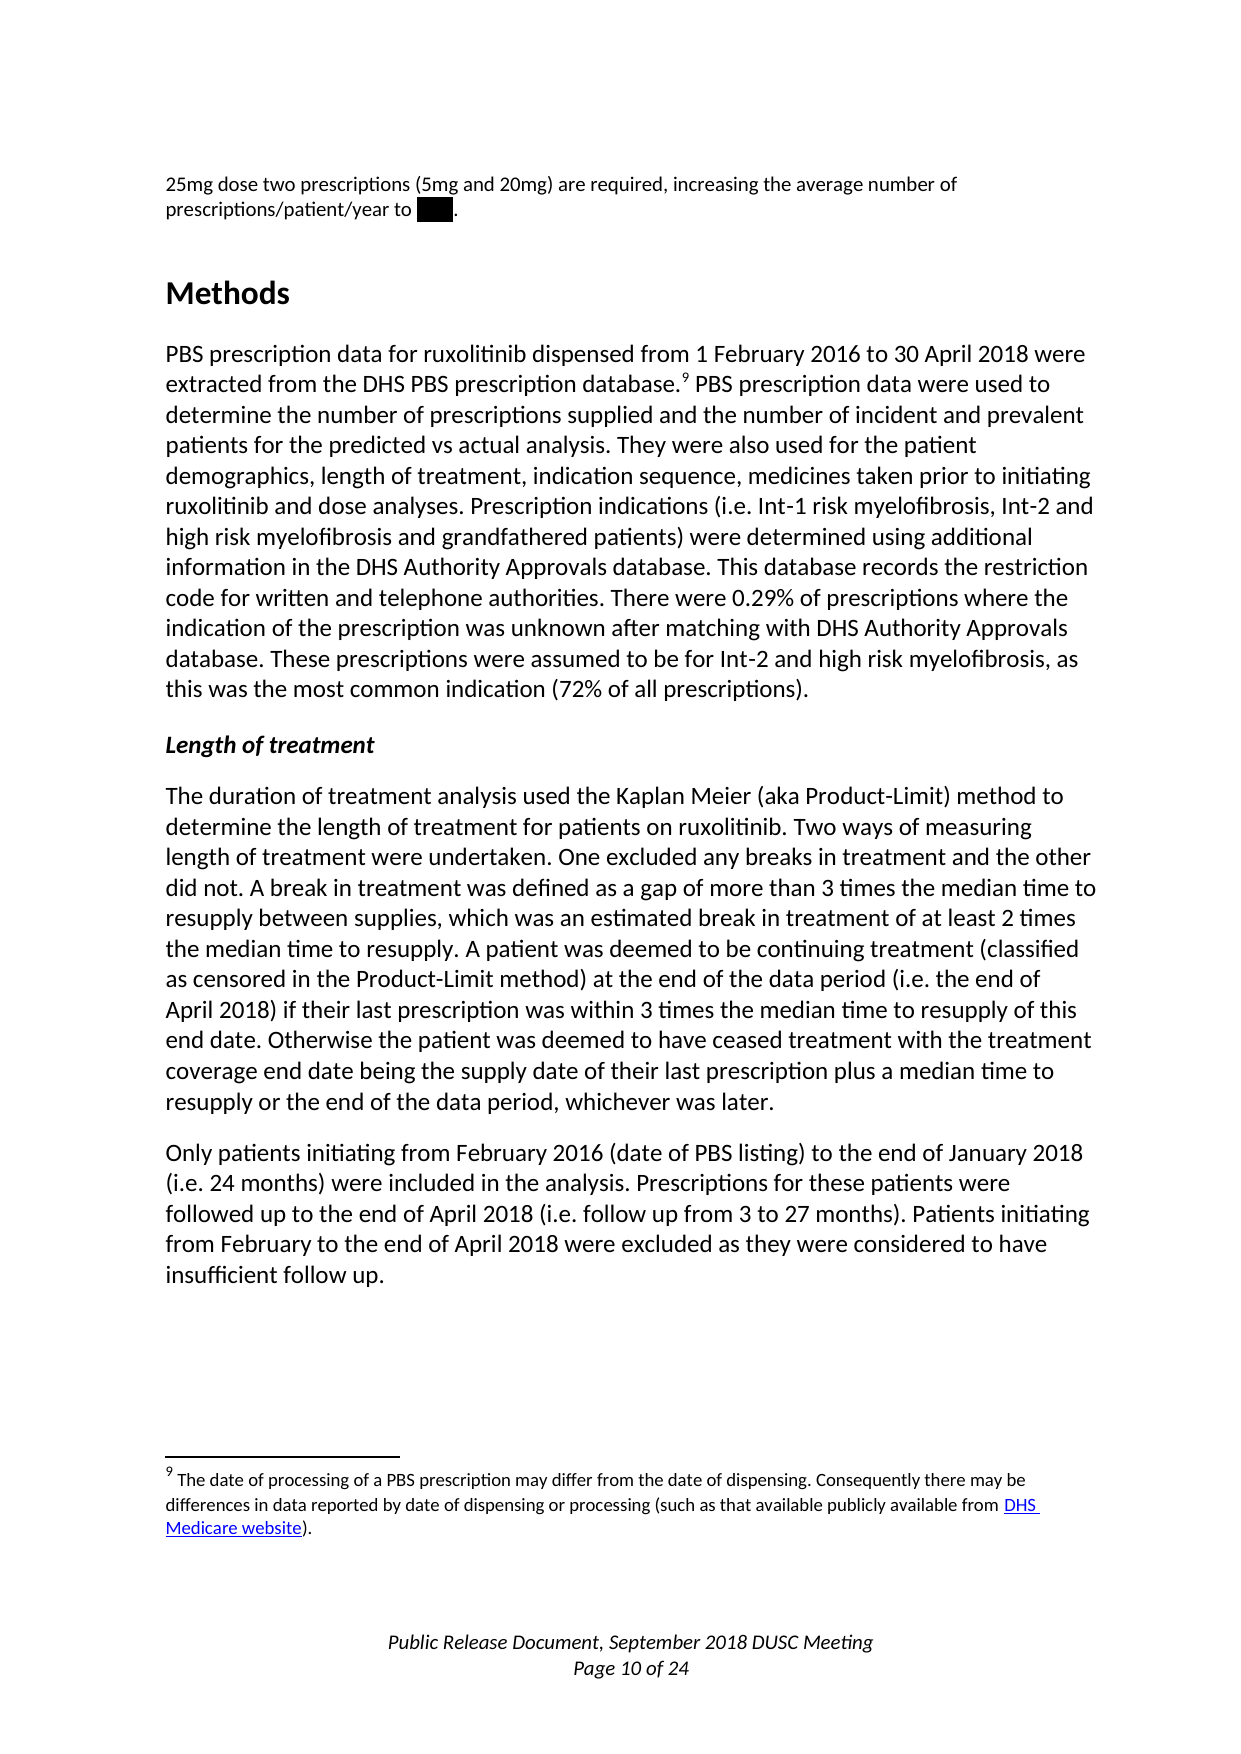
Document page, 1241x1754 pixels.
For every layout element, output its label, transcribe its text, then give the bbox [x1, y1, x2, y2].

subtitle Methods [165, 272, 1098, 313]
text The duration of treatment analysis used the Kaplan Meier (aka Product-Limit) method to determine the length of treatment for patients on ruxolitinib. Two ways of measuring length of treatment were undertaken. One excluded any breaks in treatment and the other did not. A break in treatment was defined as a gap of more than 3 times the median time to resupply between supplies, which was an estimated break in treatment of at least 2 times the median time to resupply. A patient was deemed to be continuing treatment (classified as censored in the Product-Limit method) at the end of the data period (i.e. the end of April 2018) if their last prescription was within 3 times the median time to resupply of this end date. Otherwise the patient was deemed to have ceased treatment with the treatment coverage end date being the supply date of their last prescription plus a median time to resupply or the end of the data period, whichever was later. [165, 780, 1098, 1116]
text PBS prescription data for ruxolitinib dispensed from 1 February 2016 to 30 April 2018 were extracted from the DHS PBS prescription database. PBS prescription data were used to determine the number of prescriptions supplied and the number of incident and prevalent patients for the predicted vs actual analysis. They were also used for the patient demographics, length of treatment, indication sequence, medicines taken prior to initiating ruxolitinib and dose analyses. Prescription indications (i.e. Int-1 risk myelofibrosis, Int-2 and high risk myelofibrosis and grandfathered patients) were determined using additional information in the DHS Authority Approvals database. This database records the restriction code for written and telephone authorities. There were 0.29% of prescriptions where the indication of the prescription was unknown after matching with DHS Authority Approvals database. These prescriptions were assumed to be for Int-2 and high risk myelofibrosis, as this was the most common indication (72% of all prescriptions). [165, 338, 1098, 704]
text Only patients initiating from February 2016 (date of PBS listing) to the end of January 2018 (i.e. 24 months) were included in the analysis. Prescriptions for these patients were followed up to the end of April 2018 (i.e. follow up from 3 to 27 months). Patients initiating from February to the end of April 2018 were excluded as they were considered to have insufficient follow up. [165, 1137, 1098, 1289]
subtitle Length of treatment [165, 729, 1098, 759]
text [165, 171, 1098, 222]
